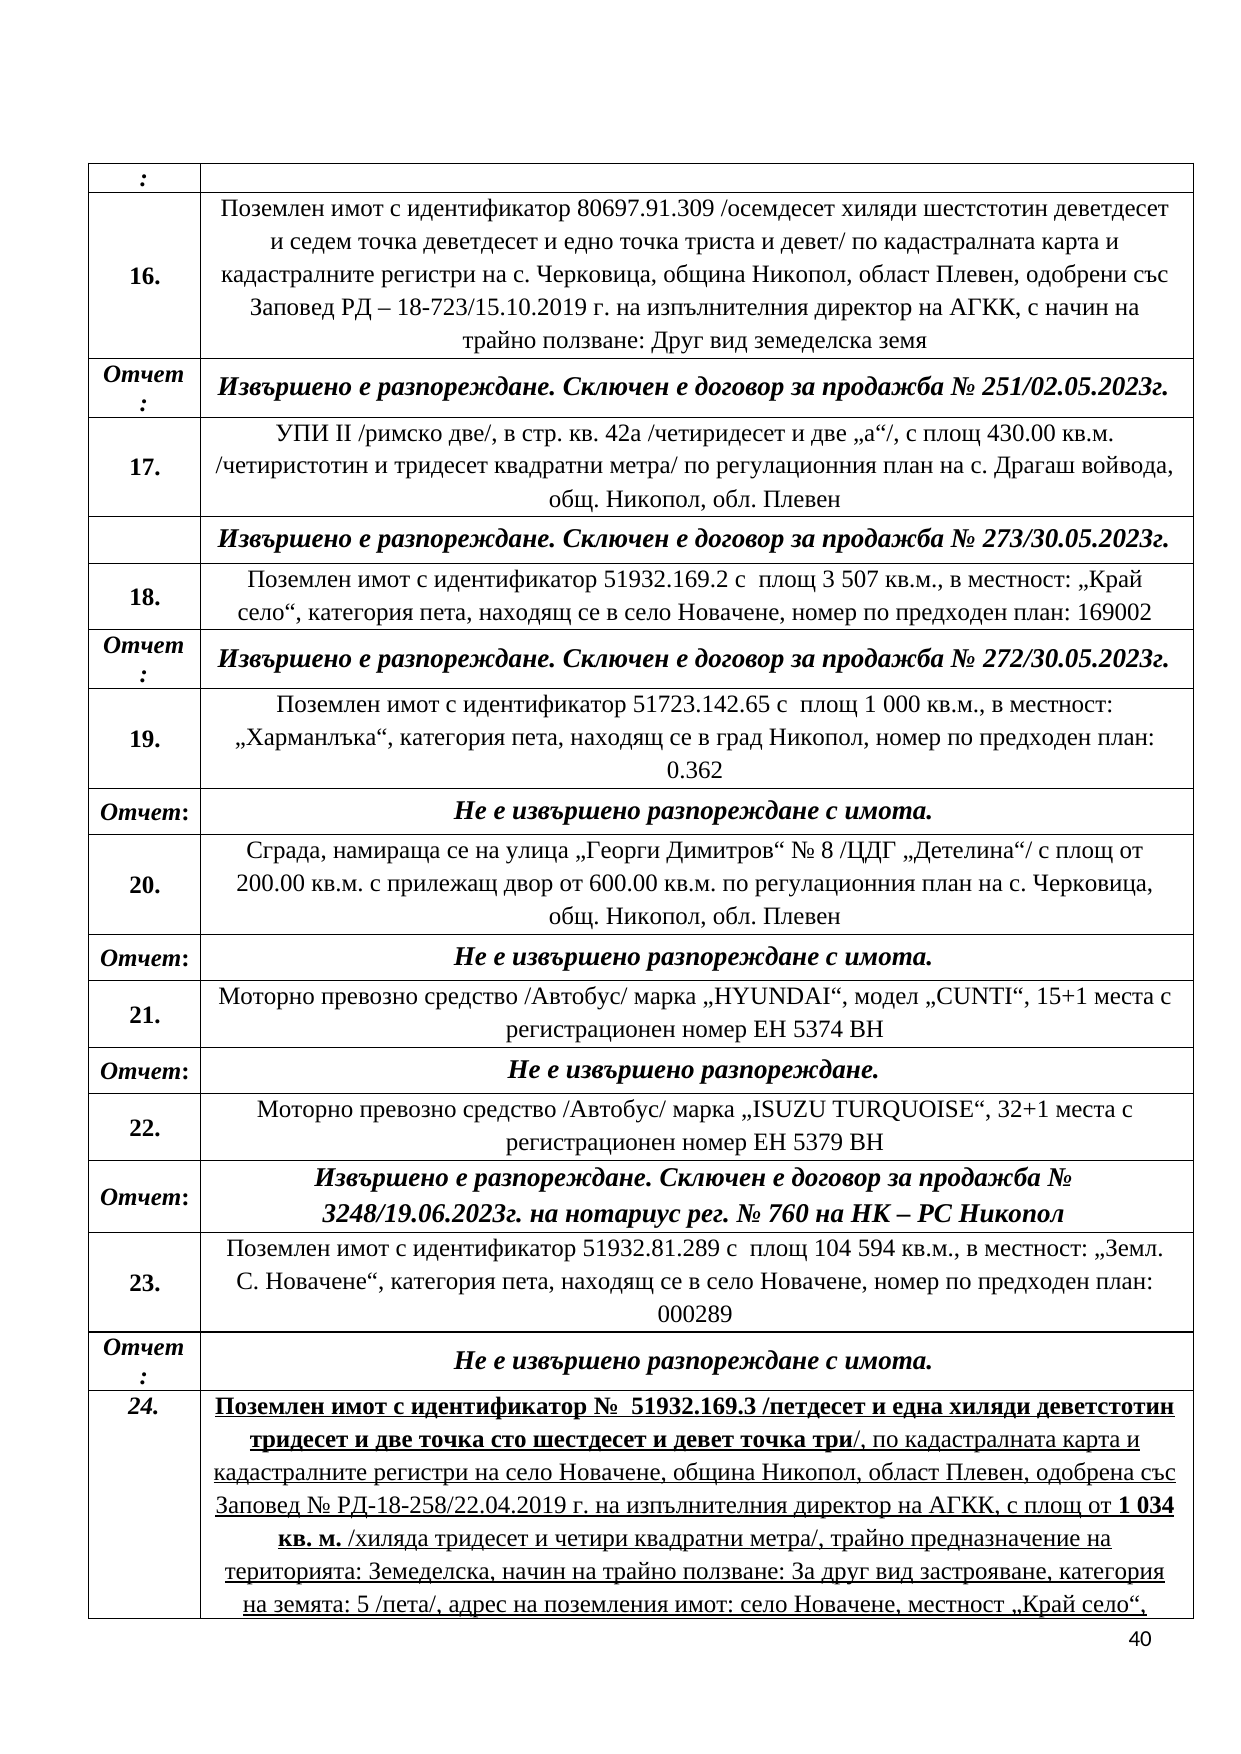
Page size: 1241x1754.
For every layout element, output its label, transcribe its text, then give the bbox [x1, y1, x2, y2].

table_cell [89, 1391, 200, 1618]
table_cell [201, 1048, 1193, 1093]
table_cell 16. [89, 193, 200, 358]
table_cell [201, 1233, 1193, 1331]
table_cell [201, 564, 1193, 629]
table_cell Отчет: [89, 164, 200, 192]
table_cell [201, 164, 1193, 192]
table_cell Извършено е разпореждане. Сключен е договор за продажба № 251/02.05.2023г. [201, 359, 1193, 417]
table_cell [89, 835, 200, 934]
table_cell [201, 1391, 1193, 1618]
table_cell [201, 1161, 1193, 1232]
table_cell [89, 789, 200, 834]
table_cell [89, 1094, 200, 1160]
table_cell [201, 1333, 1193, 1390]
table_cell Поземлен имот с идентификатор 80697.91.309 /осемдесет хиляди шестстотин деветдесет и седем точка деветдесет и едно точка триста и девет/ по кадастралната карта и кадастралните регистри на с. Черковица, община Никопол, област Плевен, одобрени със Заповед РД – 18-723/15.10.2019 г. на изпълнителния директор на АГКК, с начин на трайно ползване: Друг вид земеделска земя [201, 193, 1193, 358]
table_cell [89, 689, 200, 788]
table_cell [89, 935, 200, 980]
table_cell 17. [89, 418, 200, 516]
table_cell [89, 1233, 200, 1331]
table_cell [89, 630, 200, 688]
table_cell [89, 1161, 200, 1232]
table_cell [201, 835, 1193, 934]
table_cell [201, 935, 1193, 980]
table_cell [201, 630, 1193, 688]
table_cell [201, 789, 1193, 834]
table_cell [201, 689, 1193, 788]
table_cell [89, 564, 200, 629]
table_cell Отчет: [89, 359, 200, 417]
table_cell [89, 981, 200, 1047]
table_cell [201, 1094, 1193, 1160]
table_cell [89, 517, 200, 563]
table_cell УПИ II /римско две/, в стр. кв. 42а /четиридесет и две „а“/, с площ 430.00 кв.м. /четиристотин и тридесет квадратни метра/ по регулационния план на с. Драгаш войвода, общ. Никопол, обл. Плевен [201, 418, 1193, 516]
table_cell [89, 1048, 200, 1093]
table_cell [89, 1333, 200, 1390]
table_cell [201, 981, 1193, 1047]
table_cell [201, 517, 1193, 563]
